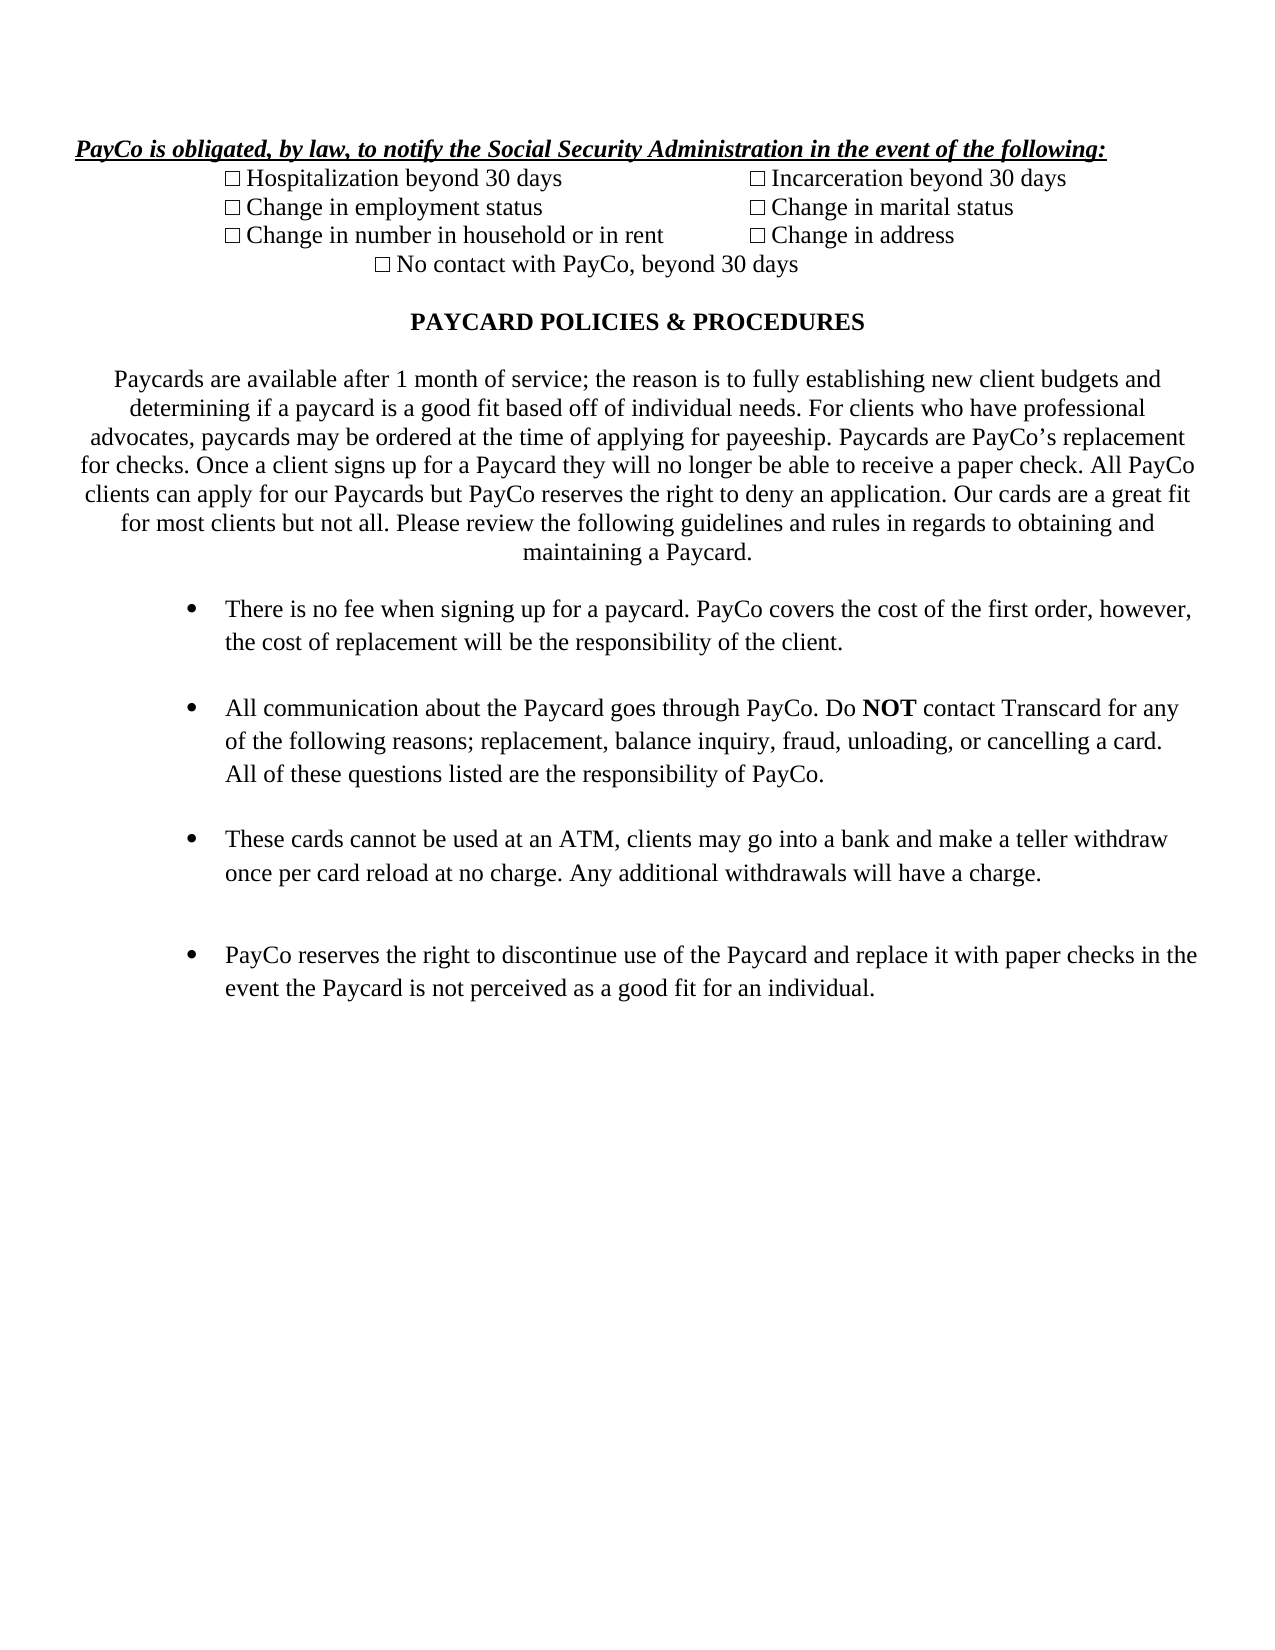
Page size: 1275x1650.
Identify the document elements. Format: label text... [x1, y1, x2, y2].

text □ Change in number in household or in rent □ Change in address [150, 221, 1200, 249]
list These cards cannot be used at an ATM, clients may go into a bank and make a teller withdraw once per card reload at no charge. Any additional withdrawals will have a charge. [187, 824, 1200, 886]
text □ Change in employment status □ Change in marital status [150, 192, 1200, 221]
list All communication about the Paycard goes through PayCo. Do NOT contact Transcard for any of the following reasons; replacement, balance inquiry, fraud, unloading, or cancelling a card. All of these questions listed are the responsibility of PayCo. [187, 693, 1200, 788]
list There is no fee when signing up for a paycard. PayCo covers the cost of the first order, however, the cost of replacement will be the responsibility of the client. [187, 594, 1200, 656]
text PAYCARD POLICIES & PROCEDURES [75, 307, 1200, 336]
text PayCo is obligated, by law, to notify the Social Security Administration in the event of the following: [75, 134, 1200, 163]
text □ No contact with PayCo, beyond 30 days [300, 249, 1200, 278]
text Paycards are available after 1 month of service; the reason is to fully establishing new client budgets and determining if a paycard is a good fit based off of individual needs. For clients who have professional advocates, paycards may be ordered at the time of applying for payeeship. Paycards are PayCo’s replacement for checks. Once a client signs up for a Paycard they will no longer be able to receive a paper check. All PayCo clients can apply for our Paycards but PayCo reserves the right to deny an application. Our cards are a great fit for most clients but not all. Please review the following guidelines and rules in regards to obtaining and maintaining a Paycard. [75, 364, 1200, 566]
list PayCo reserves the right to discontinue use of the Paycard and replace it with paper checks in the event the Paycard is not perceived as a good fit for an individual. [187, 940, 1200, 1002]
text □ Hospitalization beyond 30 days □ Incarceration beyond 30 days [150, 163, 1200, 192]
